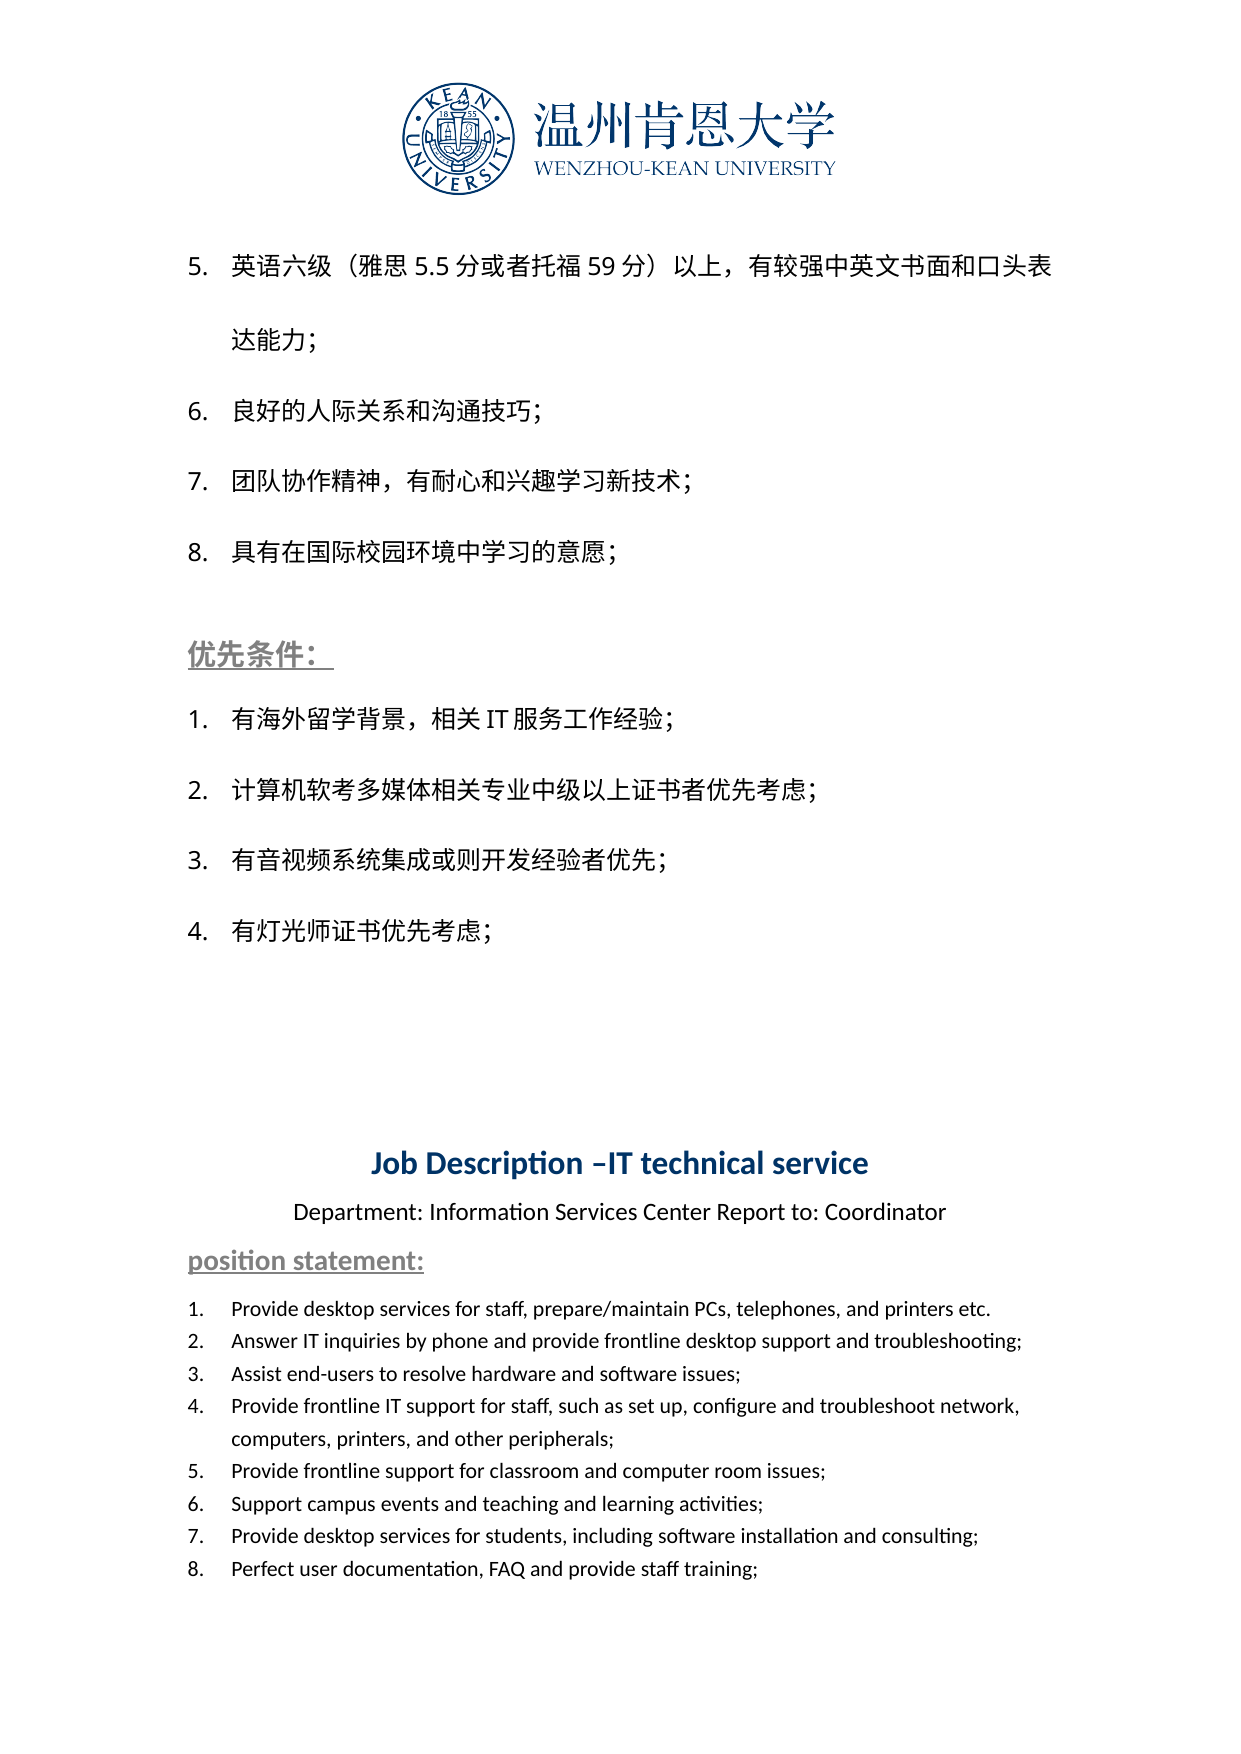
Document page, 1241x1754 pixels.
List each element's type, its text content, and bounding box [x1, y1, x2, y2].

list 良好的人际关系和沟通技巧； [187, 377, 1053, 442]
text position statement: [187, 1227, 1053, 1292]
list 具有在国际校园环境中学习的意愿； [187, 518, 1053, 583]
list Support campus events and teaching and learning activities; [187, 1487, 1053, 1520]
list 团队协作精神，有耐心和兴趣学习新技术； [187, 447, 1053, 512]
text Department: Information Services Center Report to: Coordinator [187, 1195, 1053, 1227]
list Perfect user documentation, FAQ and provide staff training; [187, 1552, 1053, 1585]
text Job Description –IT technical service [187, 1130, 1053, 1195]
list Provide frontline IT support for staff, such as set up, configure and troubleshoot network, computers, printers, and other peripherals; [187, 1390, 1053, 1455]
list Provide desktop services for students, including software installation and consulting; [187, 1520, 1053, 1552]
list Provide frontline support for classroom and computer room issues; [187, 1455, 1053, 1487]
text 优先条件： [187, 621, 1053, 686]
list Assist end-users to resolve hardware and software issues; [187, 1357, 1053, 1390]
picture [338, 76, 902, 202]
list 英语六级（雅思5.5分或者托福59分）以上，有较强中英文书面和口头表达能力； [187, 232, 1053, 371]
list 计算机软考多媒体相关专业中级以上证书者优先考虑； [187, 756, 1053, 821]
list Answer IT inquiries by phone and provide frontline desktop support and troubleshooting; [187, 1325, 1053, 1357]
list 有灯光师证书优先考虑； [187, 897, 1053, 962]
list Provide desktop services for staff, prepare/maintain PCs, telephones, and printers etc. [187, 1292, 1053, 1325]
list 有海外留学背景，相关IT服务工作经验； [187, 686, 1053, 751]
list 有音视频系统集成或则开发经验者优先； [187, 826, 1053, 891]
